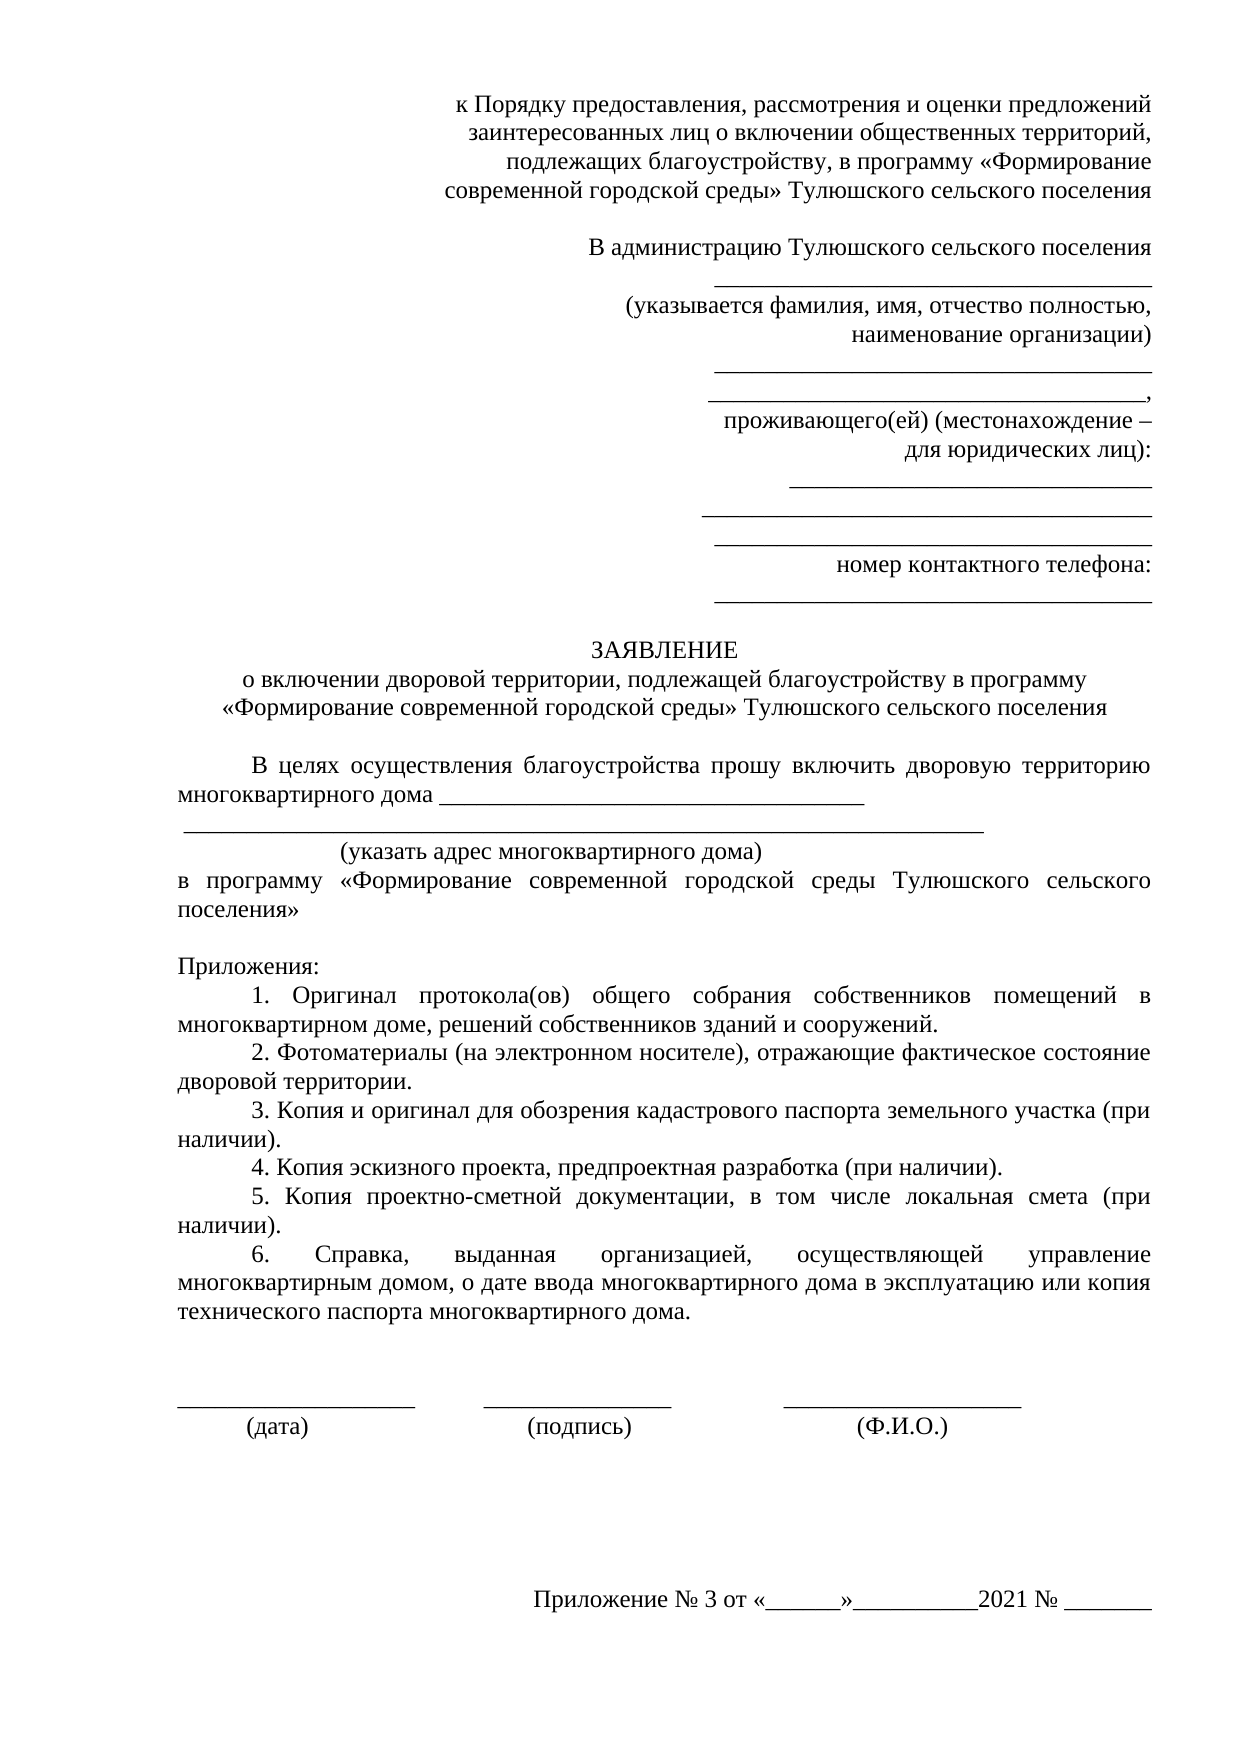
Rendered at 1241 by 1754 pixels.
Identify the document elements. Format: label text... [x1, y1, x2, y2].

text 5. Копия проектно-сметной документации, в том числе локальная смета (при наличии). [177, 1181, 1152, 1239]
text о включении дворовой территории, подлежащей благоустройству в программу «Формирование современной городской среды» Тулюшского сельского поселения [177, 664, 1152, 721]
text проживающего(ей) (местонахождение – [177, 405, 1152, 434]
text 2. Фотоматериалы (на электронном носителе), отражающие фактическое состояние дворовой территории. [177, 1037, 1152, 1095]
text (указать адрес многоквартирного дома) [177, 836, 1152, 865]
text (указывается фамилия, имя, отчество полностью, [177, 290, 1152, 319]
text 6. Справка, выданная организацией, осуществляющей управление многоквартирным домом, о дате ввода многоквартирного дома в эксплуатацию или копия технического паспорта многоквартирного дома. [177, 1239, 1152, 1325]
text в программу «Формирование современной городской среды Тулюшского сельского поселения» [177, 865, 1152, 922]
text ________________________________________________________________ [177, 807, 1152, 836]
text ЗАЯВЛЕНИЕ [177, 635, 1152, 664]
text ____________________________________ [177, 491, 1152, 520]
text Приложения: [177, 951, 1152, 980]
text 4. Копия эскизного проекта, предпроектная разработка (при наличии). [177, 1152, 1152, 1181]
text современной городской среды» Тулюшского сельского поселения [177, 175, 1152, 204]
text номер контактного телефона: [177, 549, 1152, 577]
text Приложение № 3 от «______»__________2021 № _______ [177, 1584, 1152, 1612]
text заинтересованных лиц о включении общественных территорий, [177, 117, 1152, 146]
text ___________________________________ [177, 520, 1152, 549]
text ___________________ _______________ ___________________ [177, 1382, 1152, 1411]
text 1. Оригинал протокола(ов) общего собрания собственников помещений в многоквартирном доме, решений собственников зданий и сооружений. [177, 980, 1152, 1037]
text В целях осуществления благоустройства прошу включить дворовую территорию многоквартирного дома __________________________________ [177, 750, 1152, 807]
text ___________________________________ [177, 577, 1152, 606]
text для юридических лиц): [177, 434, 1152, 462]
text подлежащих благоустройству, в программу «Формирование [177, 146, 1152, 175]
text наименование организации) [177, 319, 1152, 347]
text к Порядку предоставления, рассмотрения и оценки предложений [177, 89, 1152, 117]
text _____________________________ [177, 462, 1152, 491]
text ___________________________________ ___________________________________, [177, 347, 1152, 405]
text 3. Копия и оригинал для обозрения кадастрового паспорта земельного участка (при наличии). [177, 1095, 1152, 1152]
text ___________________________________ [177, 261, 1152, 290]
text В администрацию Тулюшского сельского поселения [177, 232, 1152, 261]
text (дата) (подпись) (Ф.И.О.) [177, 1411, 1152, 1440]
